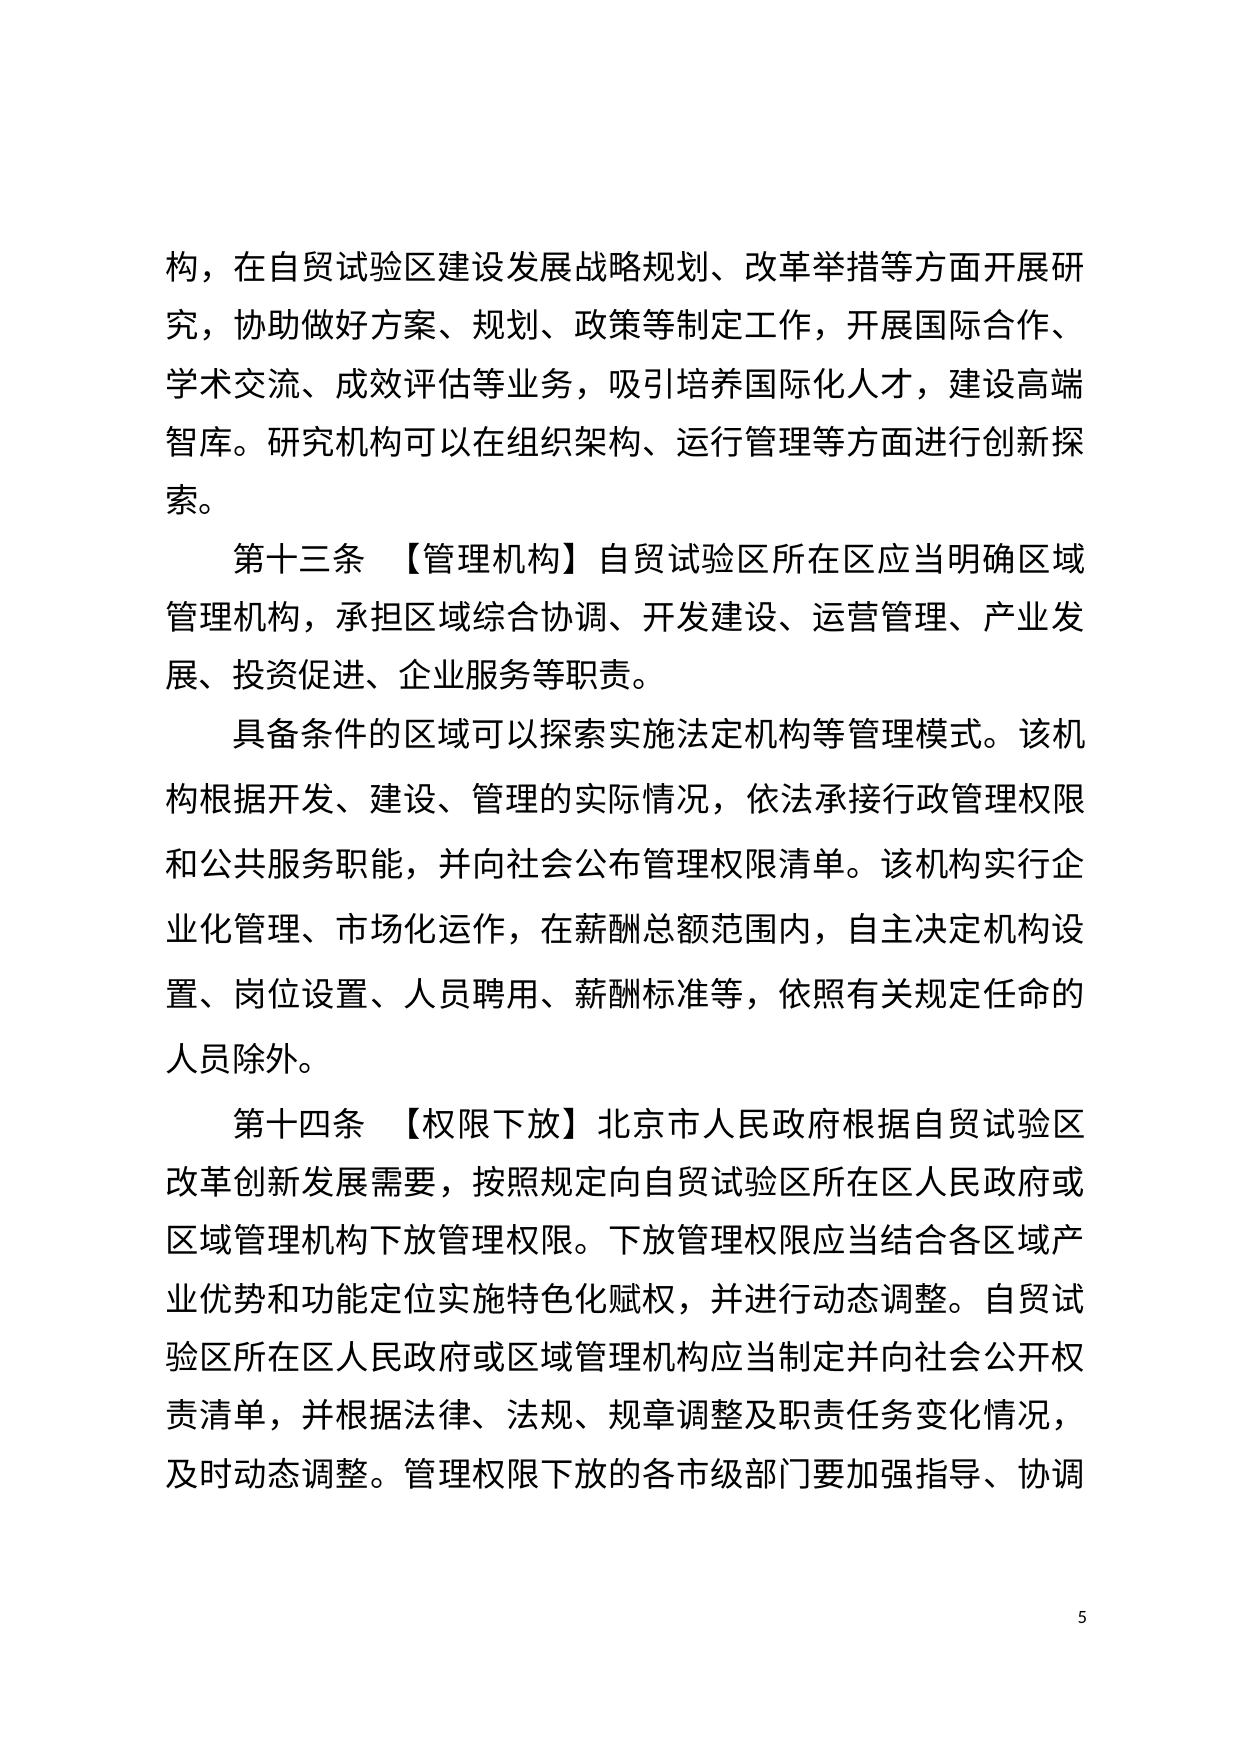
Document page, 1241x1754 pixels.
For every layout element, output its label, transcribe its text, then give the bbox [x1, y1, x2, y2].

list 【管理机构】自贸试验区所在区应当明确区域管理机构，承担区域综合协调、开发建设、运营管理、产业发展、投资促进、企业服务等职责。 [165, 524, 1087, 699]
text 具备条件的区域可以探索实施法定机构等管理模式。该机构根据开发、建设、管理的实际情况，依法承接行政管理权限和公共服务职能，并向社会公布管理权限清单。该机构实行企业化管理、市场化运作，在薪酬总额范围内，自主决定机构设置、岗位设置、人员聘用、薪酬标准等，依照有关规定任命的人员除外。 [165, 699, 1087, 1089]
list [165, 1089, 1087, 1498]
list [165, 233, 1087, 524]
